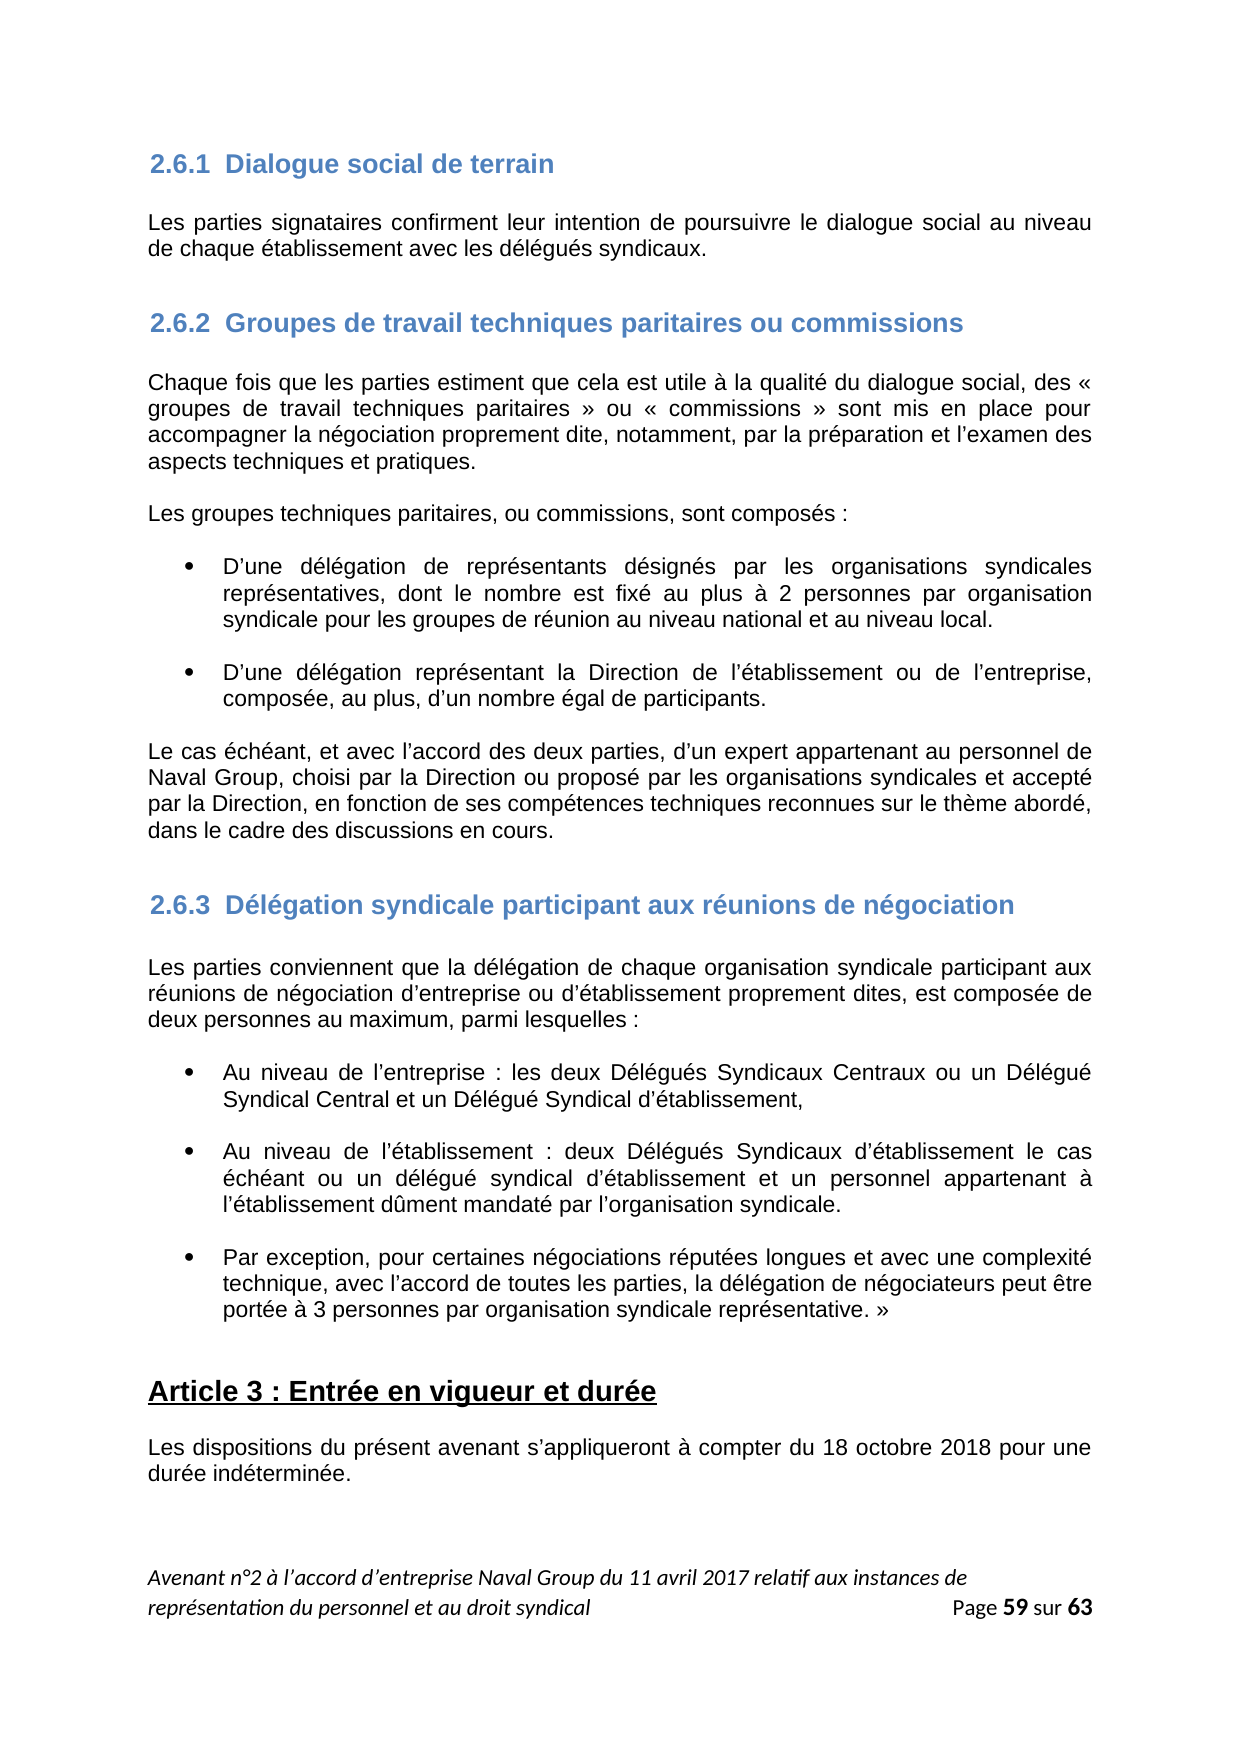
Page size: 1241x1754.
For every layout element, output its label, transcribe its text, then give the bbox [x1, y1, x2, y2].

text Les parties signataires confirment leur intention de poursuivre le dialogue social au niveau de chaque établissement avec les délégués syndicaux. [148, 209, 1093, 261]
text Les groupes techniques paritaires, ou commissions, sont composés : [148, 500, 1093, 527]
text Article 3 : Entrée en vigueur et durée [148, 1374, 1093, 1408]
text Le cas échéant, et avec l’accord des deux parties, d’un expert appartenant au personnel de Naval Group, choisi par la Direction ou proposé par les organisations syndicales et accepté par la Direction, en fonction de ses compétences techniques reconnues sur le thème abordé, dans le cadre des discussions en cours. [148, 738, 1093, 843]
text Les dispositions du présent avenant s’appliqueront à compter du 18 octobre 2018 pour une durée indéterminée. [148, 1434, 1093, 1486]
list D’une délégation de représentants désignés par les organisations syndicales représentatives, dont le nombre est fixé au plus à 2 personnes par organisation syndicale pour les groupes de réunion au niveau national et au niveau local. [185, 553, 1093, 632]
list Par exception, pour certaines négociations réputées longues et avec une complexité technique, avec l’accord de toutes les parties, la délégation de négociateurs peut être portée à 3 personnes par organisation syndicale représentative. » [185, 1244, 1093, 1323]
subtitle Délégation syndicale participant aux réunions de négociation [150, 889, 1093, 920]
text Chaque fois que les parties estiment que cela est utile à la qualité du dialogue social, des « groupes de travail techniques paritaires » ou « commissions » sont mis en place pour accompagner la négociation proprement dite, notamment, par la préparation et l’examen des aspects techniques et pratiques. [148, 369, 1093, 474]
list Au niveau de l’entreprise : les deux Délégués Syndicaux Centraux ou un Délégué Syndical Central et un Délégué Syndical d’établissement, [185, 1059, 1093, 1112]
subtitle Groupes de travail techniques paritaires ou commissions [150, 307, 1093, 339]
list D’une délégation représentant la Direction de l’établissement ou de l’entreprise, composée, au plus, d’un nombre égal de participants. [185, 658, 1093, 711]
text Les parties conviennent que la délégation de chaque organisation syndicale participant aux réunions de négociation d’entreprise ou d’établissement proprement dites, est composée de deux personnes au maximum, parmi lesquelles : [148, 954, 1093, 1033]
subtitle Dialogue social de terrain [150, 148, 1093, 179]
list Au niveau de l’établissement : deux Délégués Syndicaux d’établissement le cas échéant ou un délégué syndical d’établissement et un personnel appartenant à l’établissement dûment mandaté par l’organisation syndicale. [185, 1138, 1093, 1217]
